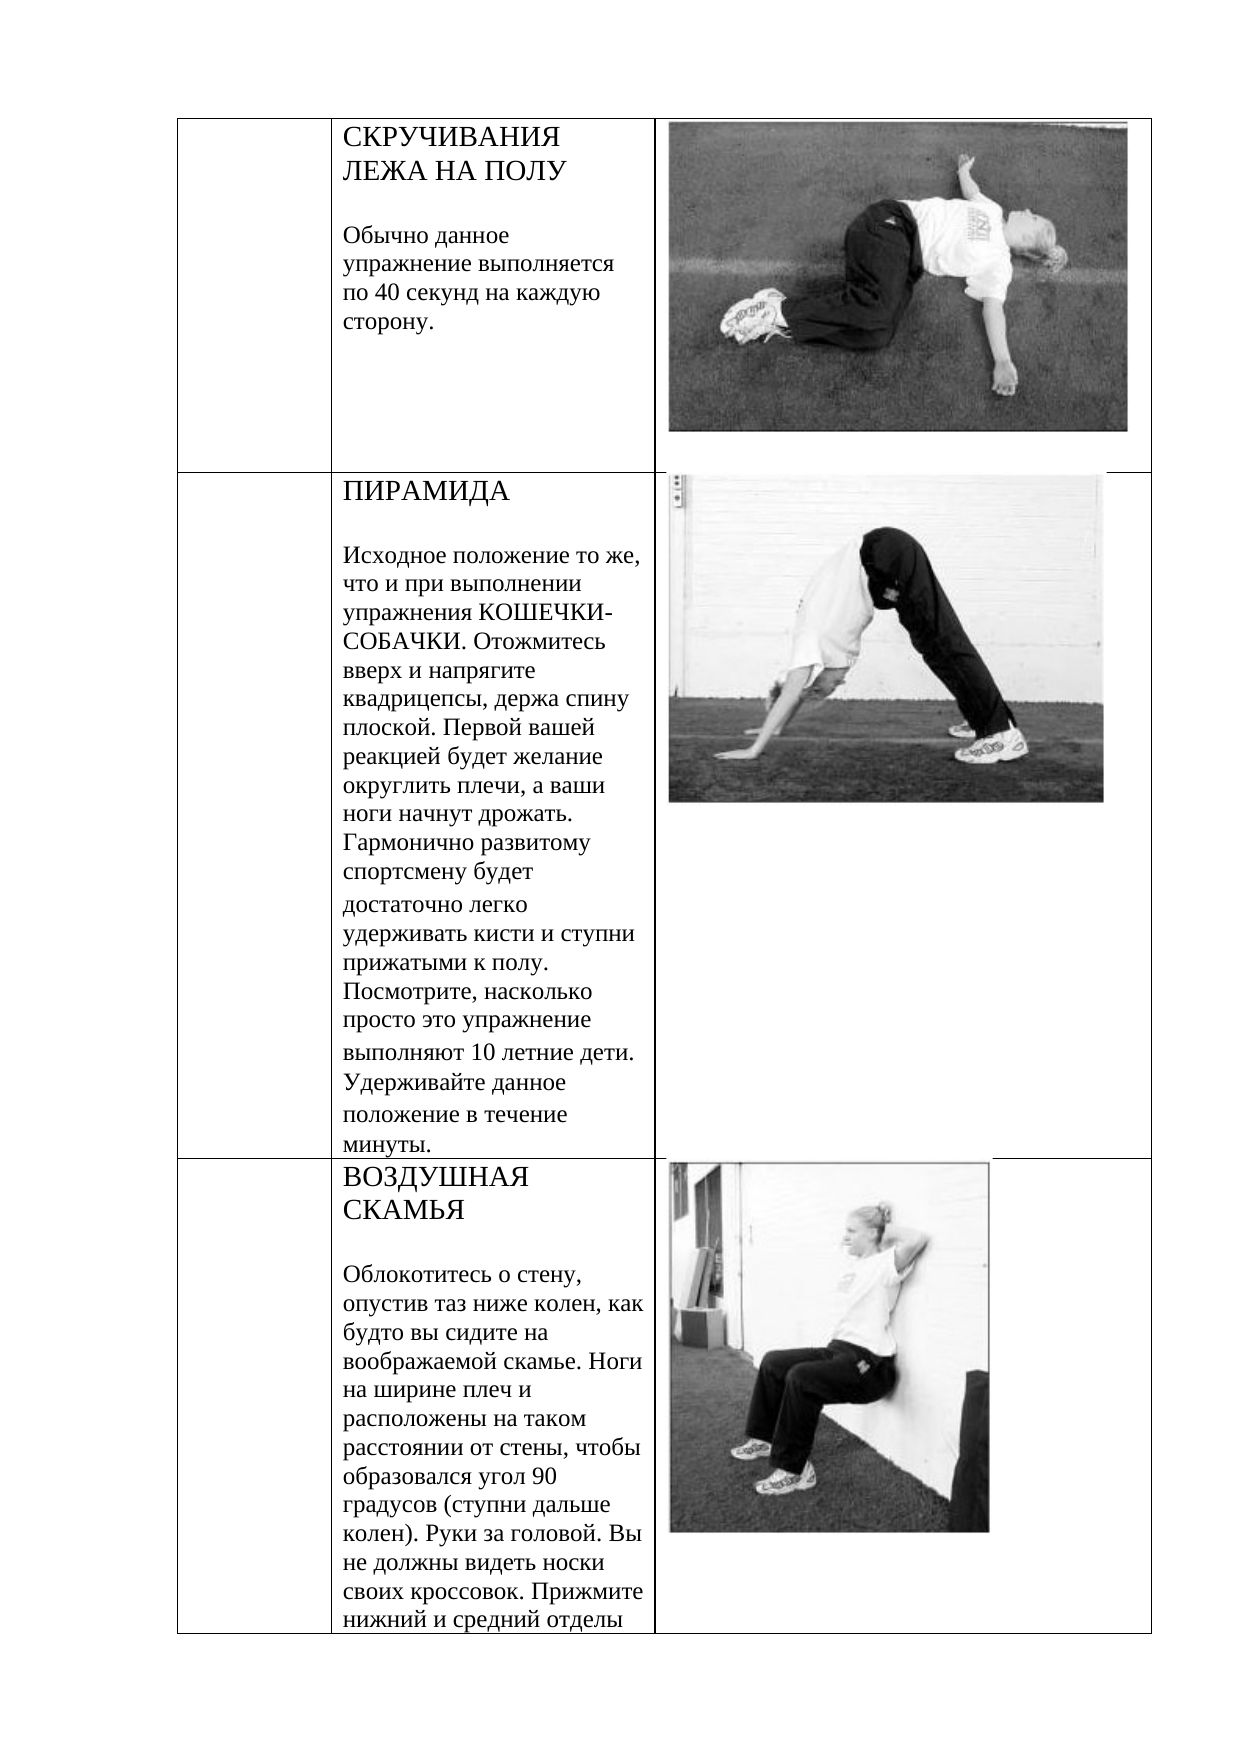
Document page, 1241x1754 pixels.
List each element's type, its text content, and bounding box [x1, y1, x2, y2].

table_cell СКРУЧИВАНИЯ ЛЕЖА НА ПОЛУ Обычно данное упражнение выполняется по 40 секунд на каждую сторону. [332, 119, 654, 472]
table_cell [656, 119, 1151, 472]
table_cell [178, 473, 331, 1158]
table_cell ПИРАМИДА Исходное положение то же, что и при выполнении упражнения КОШЕЧКИ-СОБАЧКИ. Отожмитесь вверх и напрягите квадрицепсы, держа спину плоской. Первой вашей реакцией будет желание округлить плечи, а ваши ноги начнут дрожать. Гармонично развитому спортсмену будет достаточно легко удерживать кисти и ступни прижатыми к полу. Посмотрите, насколько просто это упражнение выполняют 10 летние дети. Удерживайте данное положение в течение минуты. [332, 473, 654, 1158]
picture [666, 119, 1131, 435]
table_cell [656, 473, 1151, 1158]
table_cell [178, 119, 331, 472]
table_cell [332, 1159, 654, 1633]
picture [666, 472, 1107, 806]
table_cell [656, 1159, 1151, 1633]
table_cell [178, 1159, 331, 1633]
picture [666, 1158, 993, 1536]
